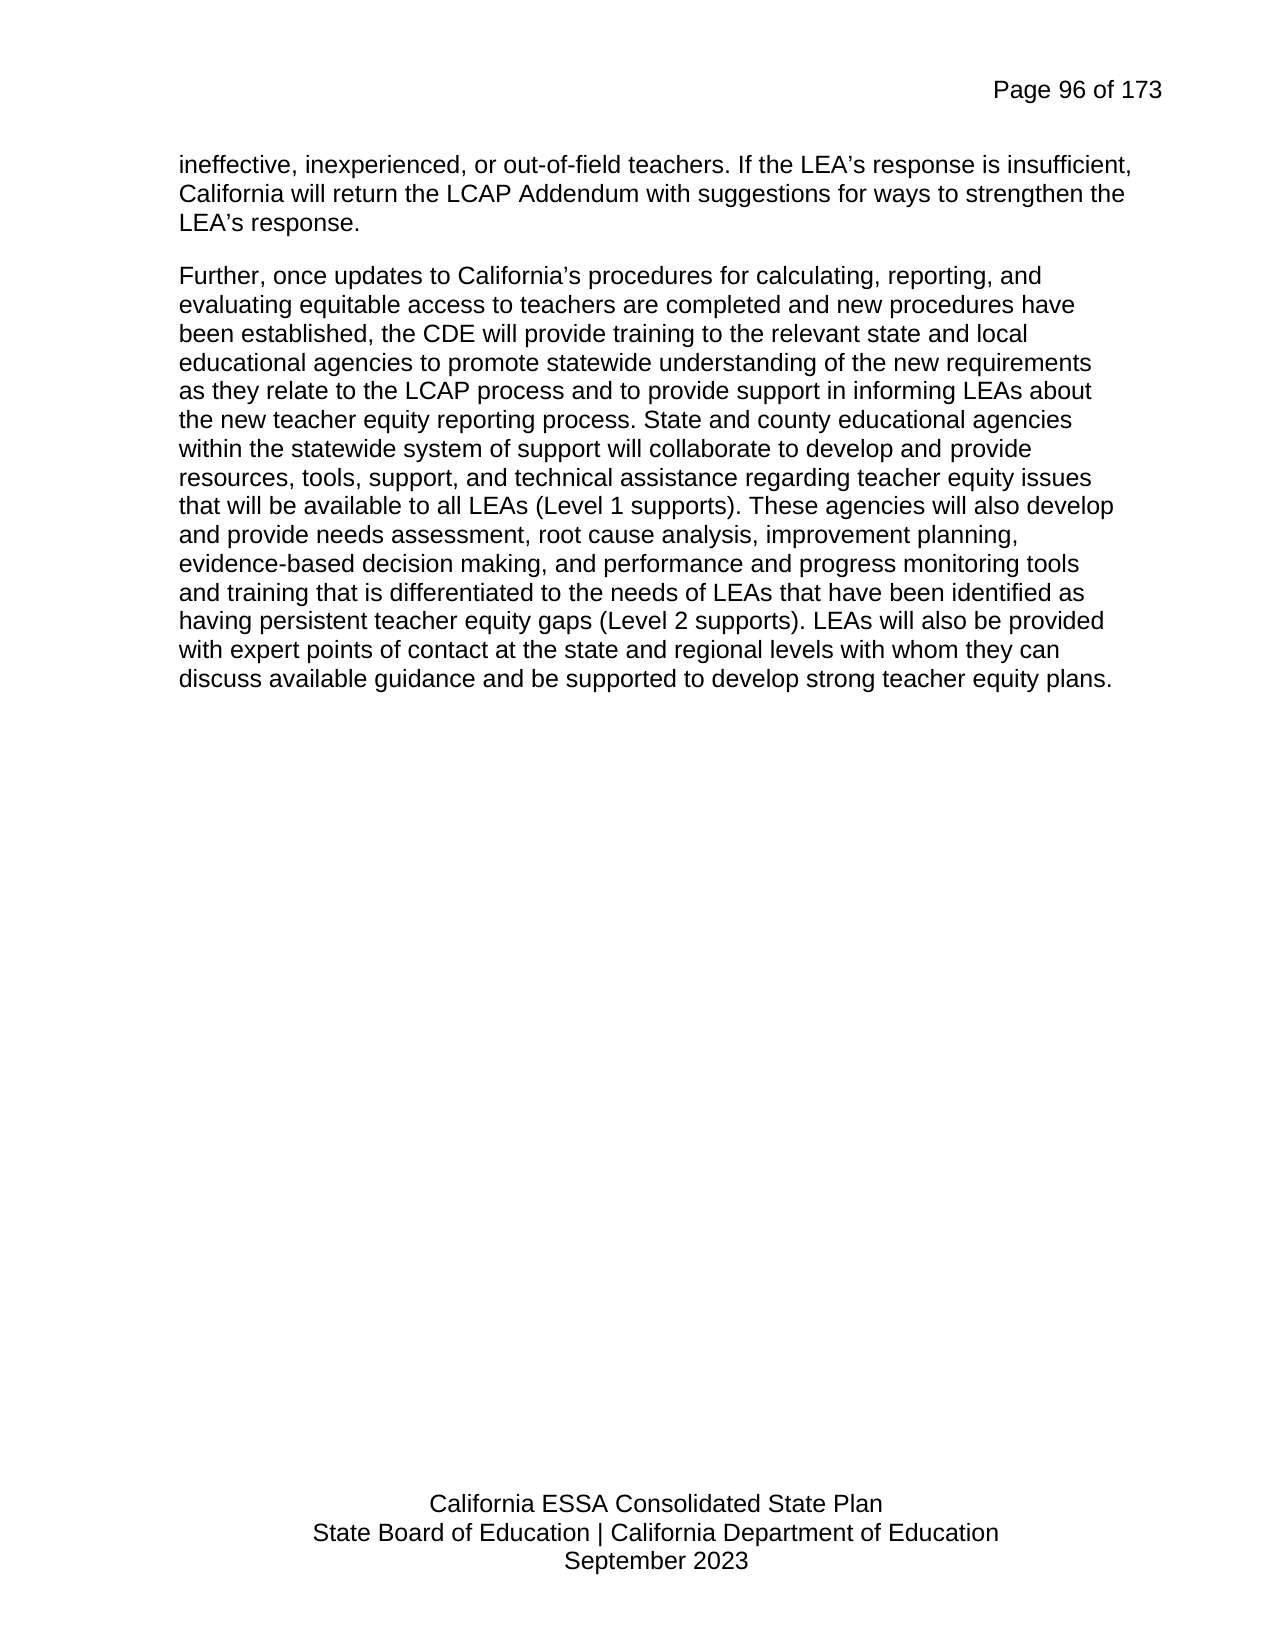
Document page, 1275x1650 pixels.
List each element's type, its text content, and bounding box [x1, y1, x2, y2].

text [178, 150, 1162, 236]
text Further, once updates to California’s procedures for calculating, reporting, and evaluating equitable access to teachers are completed and new procedures have been established, the CDE will provide training to the relevant state and local educational agencies to promote statewide understanding of the new requirements as they relate to the LCAP process and to provide support in informing LEAs about the new teacher equity reporting process. State and county educational agencies within the statewide system of support will collaborate to develop and provide resources, tools, support, and technical assistance regarding teacher equity issues that will be available to all LEAs (Level 1 supports). These agencies will also develop and provide needs assessment, root cause analysis, improvement planning, evidence-based decision making, and performance and progress monitoring tools and training that is differentiated to the needs of LEAs that have been identified as having persistent teacher equity gaps (Level 2 supports). LEAs will also be provided with expert points of contact at the state and regional levels with whom they can discuss available guidance and be supported to develop strong teacher equity plans. [178, 261, 1125, 692]
